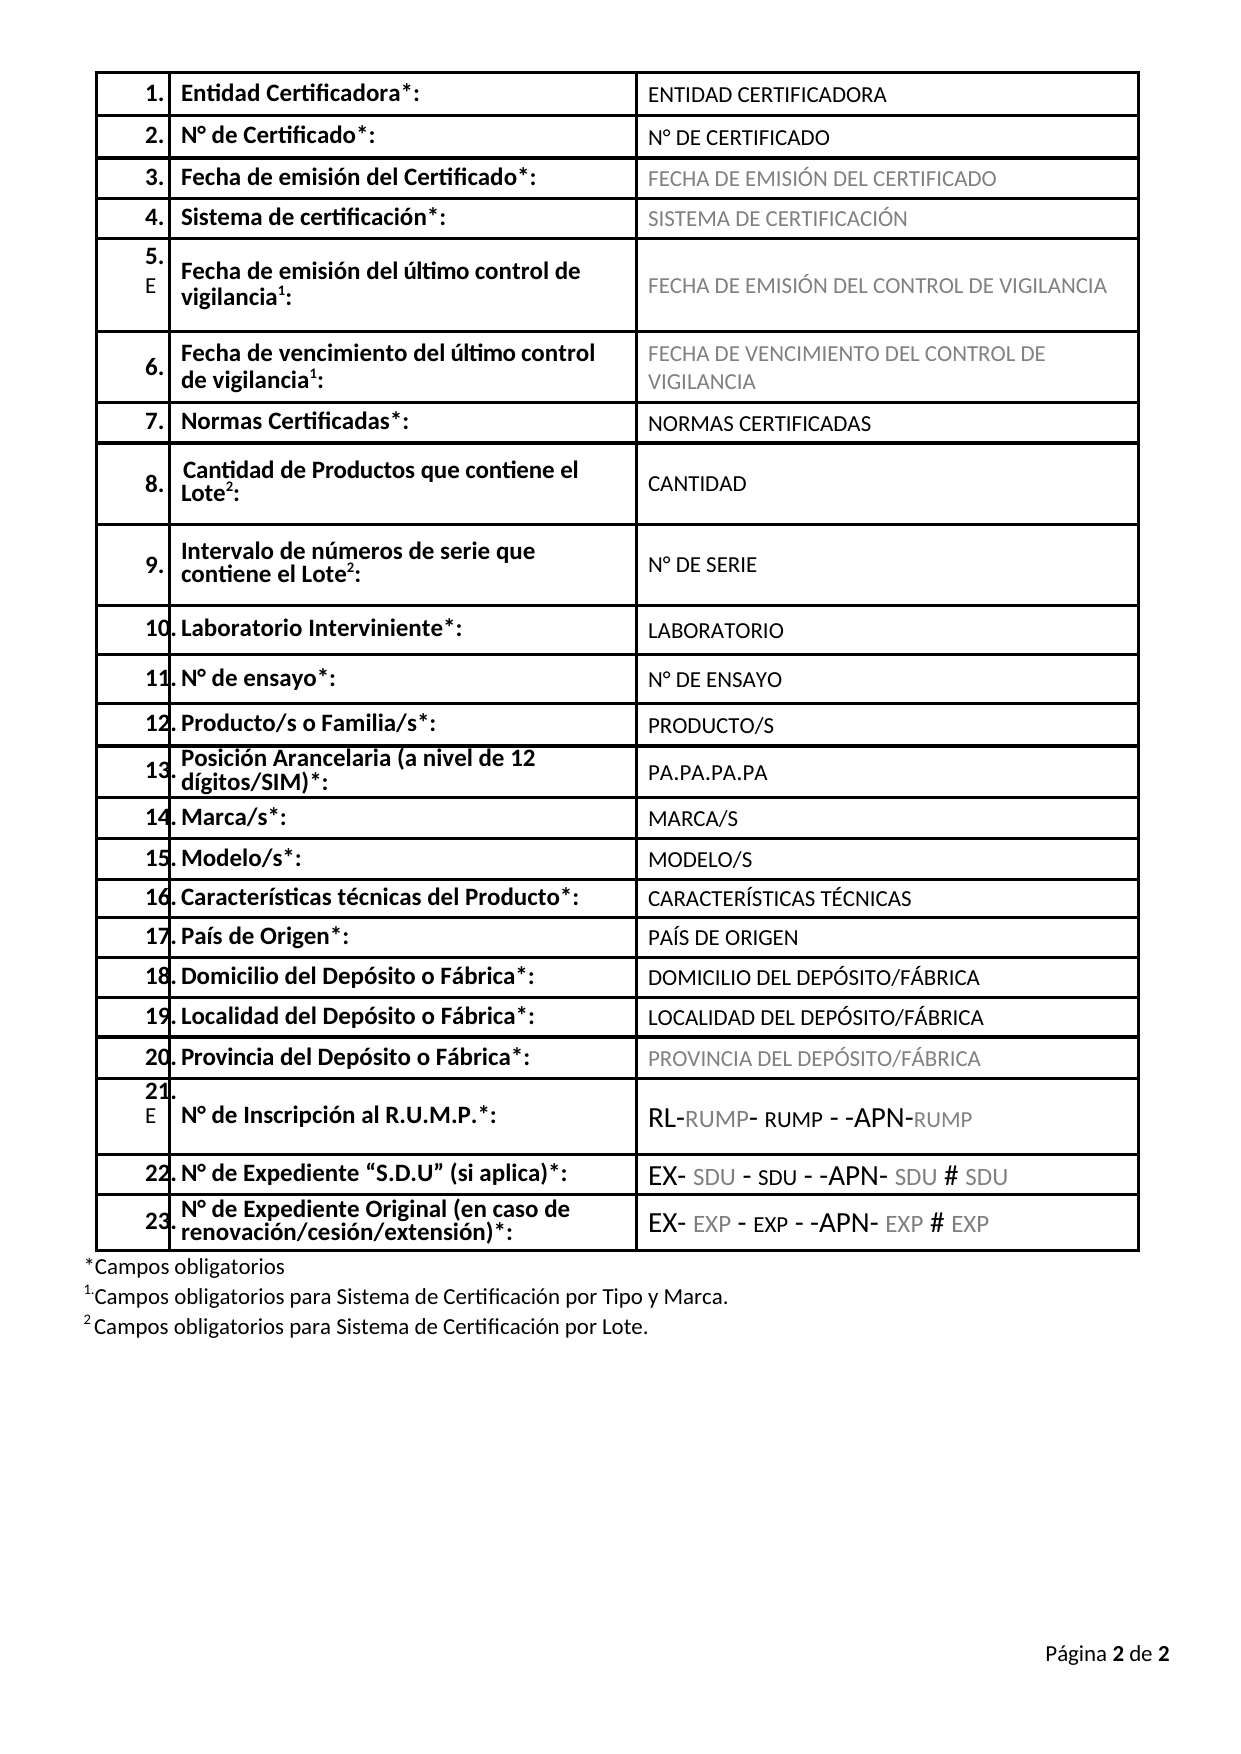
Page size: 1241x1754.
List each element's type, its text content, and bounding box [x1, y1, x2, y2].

table_cell [98, 999, 168, 1035]
table_cell [98, 1156, 168, 1193]
table_cell [98, 705, 168, 744]
table_cell [98, 1196, 168, 1249]
table_cell [98, 1080, 168, 1153]
table_cell EX- - - -APN- # [638, 1196, 1137, 1249]
table_cell Producto/s o Familia/s*: [171, 705, 635, 744]
table_cell [638, 840, 1137, 878]
table_cell Características técnicas del Producto*: [171, 881, 635, 916]
table_header [98, 74, 168, 114]
text *Campos obligatorios [83, 1252, 1169, 1280]
table_cell Provincia del Depósito o Fábrica*: [171, 1039, 635, 1077]
table_cell [98, 919, 168, 956]
table_cell N° de Inscripción al R.U.M.P.*: [171, 1080, 635, 1153]
table_cell Fecha de vencimiento del último control de vigilancia1: [171, 333, 635, 401]
table_cell [638, 705, 1137, 744]
table_cell [98, 404, 168, 441]
table_cell ... [638, 748, 1137, 796]
table_cell Cantidad de Productos que contiene el Lote2: [171, 445, 635, 522]
table_cell [98, 526, 168, 604]
table_cell [98, 959, 168, 996]
table_cell Intervalo de números de serie que contiene el Lote2: [171, 526, 635, 604]
text 2 Campos obligatorios para Sistema de Certificación por Lote. [83, 1310, 1169, 1341]
table_cell Localidad del Depósito o Fábrica*: [171, 999, 635, 1035]
table_cell N° de Expediente Original (en caso de renovación/cesión/extensión)*: [171, 1196, 635, 1249]
table_cell Domicilio del Depósito o Fábrica*: [171, 959, 635, 996]
table_cell [98, 656, 168, 702]
text 1.Campos obligatorios para Sistema de Certificación por Tipo y Marca. [83, 1280, 1169, 1310]
table_cell [98, 881, 168, 916]
table_cell [638, 799, 1137, 837]
table_cell [98, 117, 168, 156]
table_cell Fecha de emisión del último control de vigilancia1: [171, 240, 635, 329]
table_cell [98, 240, 168, 329]
table_cell Fecha de emisión del Certiﬁcado*: [171, 160, 635, 197]
table_cell [638, 117, 1137, 156]
table_cell Posición Arancelaria (a nivel de 12 dígitos/SIM)*: [171, 748, 635, 796]
table_cell [98, 1039, 168, 1077]
table_cell Normas Certiﬁcadas*: [171, 404, 635, 441]
table_cell [98, 607, 168, 653]
table_cell Modelo/s*: [171, 840, 635, 878]
table_cell [98, 840, 168, 878]
table_cell [98, 445, 168, 522]
table_cell Laboratorio Interviniente*: [171, 607, 635, 653]
table_cell Sistema de certificación*: [171, 200, 635, 237]
table_cell [98, 200, 168, 237]
table_cell RL-- - -APN- [638, 1080, 1137, 1153]
table_cell N° de Expediente “S.D.U” (si aplica)*: [171, 1156, 635, 1193]
table_cell [98, 160, 168, 197]
table_cell [638, 404, 1137, 441]
table_cell [98, 333, 168, 401]
table_header [638, 74, 1137, 114]
table_cell Marca/s*: [171, 799, 635, 837]
table_cell [638, 445, 1137, 522]
table_cell [98, 799, 168, 837]
table_cell [98, 748, 168, 796]
table_cell [638, 607, 1137, 653]
table_header Entidad Certiﬁcadora*: [171, 74, 635, 114]
table_cell N° de ensayo*: [171, 656, 635, 702]
table_cell País de Origen*: [171, 919, 635, 956]
table_cell [638, 526, 1137, 604]
table_cell [638, 656, 1137, 702]
table_cell N° de Certificado*: [171, 117, 635, 156]
table_cell EX- - - -APN- # [638, 1156, 1137, 1193]
